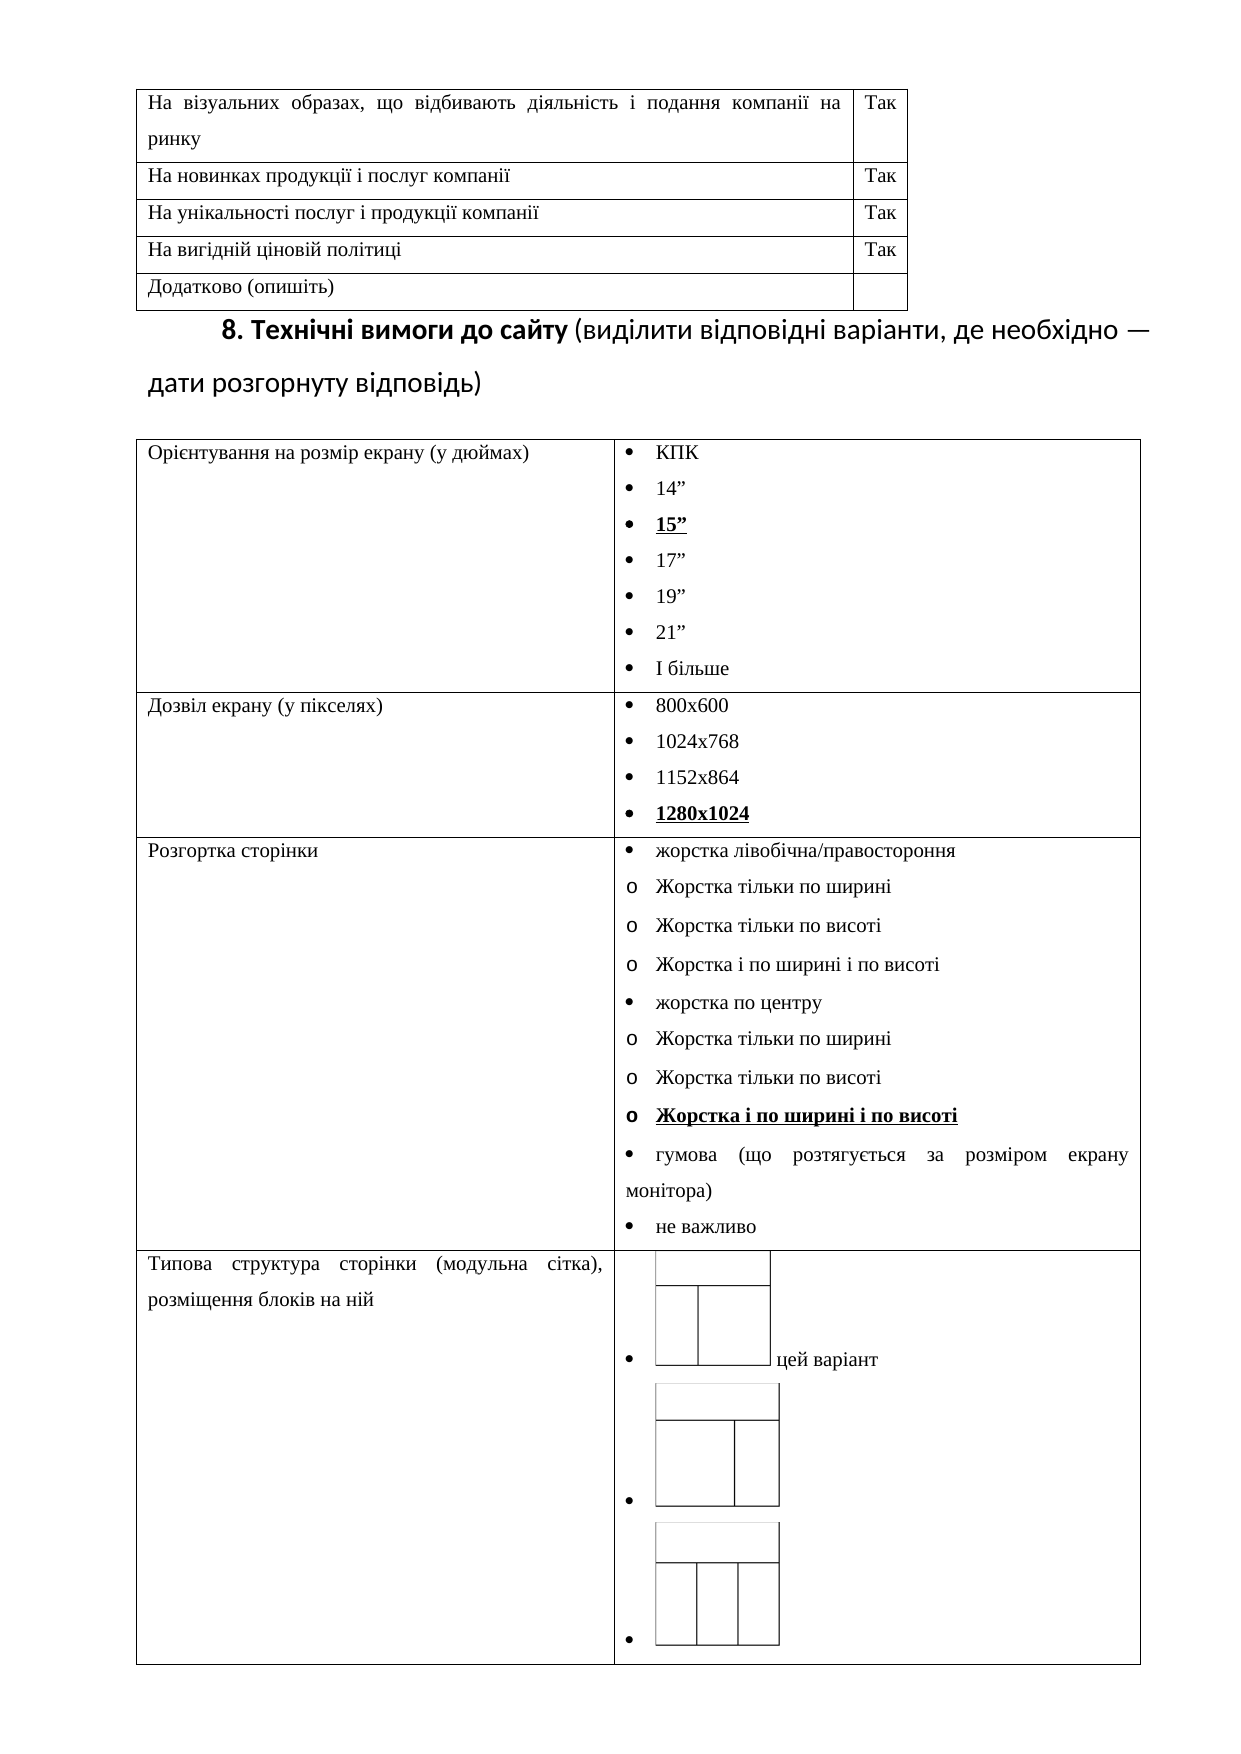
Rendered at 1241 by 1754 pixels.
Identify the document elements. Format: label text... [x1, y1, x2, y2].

table_cell Так [854, 237, 907, 273]
table_header КПК 14” 15” 17” 19” 21” І більше [615, 440, 1140, 692]
table_cell Так [854, 163, 907, 199]
picture [655, 1250, 772, 1367]
table_cell Дозвіл екрану (у пікселях) [137, 693, 614, 837]
text 8. Технічні вимоги до сайту (виділити відповідні варіанти, де необхідно — дати розгорнуту відповідь) [148, 311, 1152, 400]
table_cell На вигідній ціновій політиці [137, 237, 853, 273]
table_cell Розгортка сторінки [137, 838, 614, 1250]
table_cell Так [854, 90, 907, 162]
table_cell На унікальності послуг і продукції компанії [137, 200, 853, 236]
picture [655, 1383, 781, 1508]
table_header Орієнтування на розмір екрану (у дюймах) [137, 440, 614, 692]
table_cell Додатково (опишіть) [137, 274, 853, 310]
table_cell [854, 274, 907, 310]
table_cell Так [854, 200, 907, 236]
picture [655, 1522, 781, 1647]
table_cell Типова структура сторінки (модульна сітка), розміщення блоків на ній [137, 1251, 614, 1664]
table_cell На новинках продукції і послуг компанії [137, 163, 853, 199]
table_cell На візуальних образах, що відбивають діяльність і подання компанії на ринку [137, 90, 853, 162]
table_cell 800х600 1024х768 1152х864 1280х1024 [615, 693, 1140, 837]
table_cell жорстка лівобічна/правостороння Жорстка тільки по ширині Жорстка тільки по висоті Жорстка і по ширині і по висоті жорстка по центру Жорстка тільки по ширині Жорстка тільки по висоті Жорстка і по ширині і по висоті гумова (що розтягується за розміром екрану монітора) не важливо [615, 838, 1140, 1250]
table_cell цей варіант [615, 1251, 1140, 1664]
